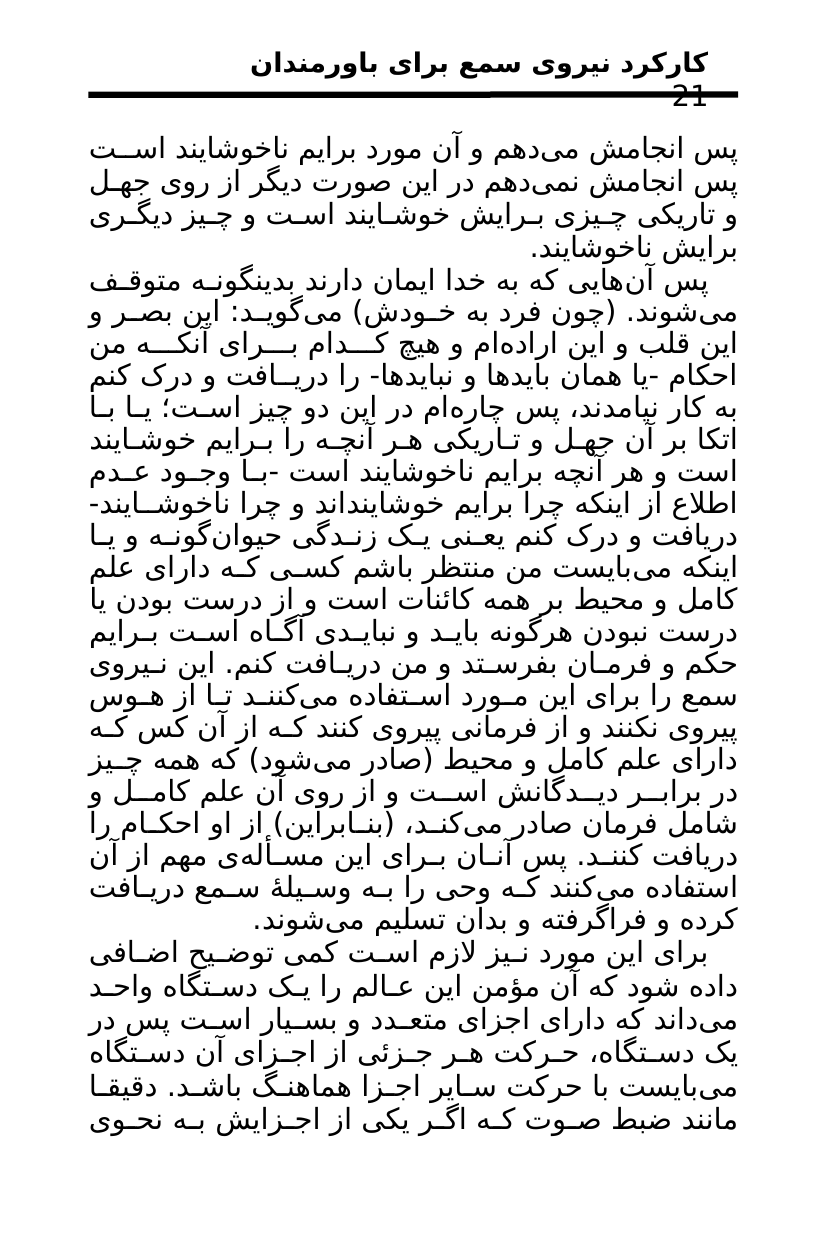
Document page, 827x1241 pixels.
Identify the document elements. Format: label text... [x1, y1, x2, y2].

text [89, 132, 738, 265]
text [89, 936, 738, 1136]
text پس آن‌هایی که به خدا ایمان دارند بدینگونه متوقف می‌شوند. (چون فرد به خودش) می‌گوید: این بصر و این قلب و این اراده‌ام و هیچ کدام برای آنکه من احکام -یا همان بایدها و نبایدها- را دریافت و درک کنم به کار نیامدند، پس چاره‌ام در این دو چیز است؛ یا با اتکا بر آن جهل و تاریکی هر آنچه را برایم خوشایند است و هر آنچه برایم ناخوشایند است -با وجود عدم اطلاع از اینکه چرا برایم خوشایند‌اند و چرا ناخوشایند- دریافت و درک کنم یعنی یک زندگی حیوان‌گونه و یا اینکه می‌بایست من منتظر باشم کسی که دارای علم کامل و محیط بر همه کائنات است و از درست بودن یا درست نبودن هرگونه باید و نبایدی آگاه است برایم حکم و فرمان بفرستد و من دریافت کنم. این نیروی سمع را برای این مورد استفاده می‌کنند تا از هوس پیروی نکنند و از فرمانی پیروی کنند که از آن کس که دارای علم کامل و محیط (صادر می‌شود) که همه چیز در برابر دیدگانش است و از روی آن علم کامل و شامل فرمان صادر می‌کند، (بنابراین) از او احکام را دریافت کنند. پس آنان برای این مسأله‌ی مهم از آن استفاده می‌کنند که وحی را به وسیلۀ سمع دریافت کرده و فراگرفته و بدان تسلیم می‌شوند. [89, 265, 738, 936]
